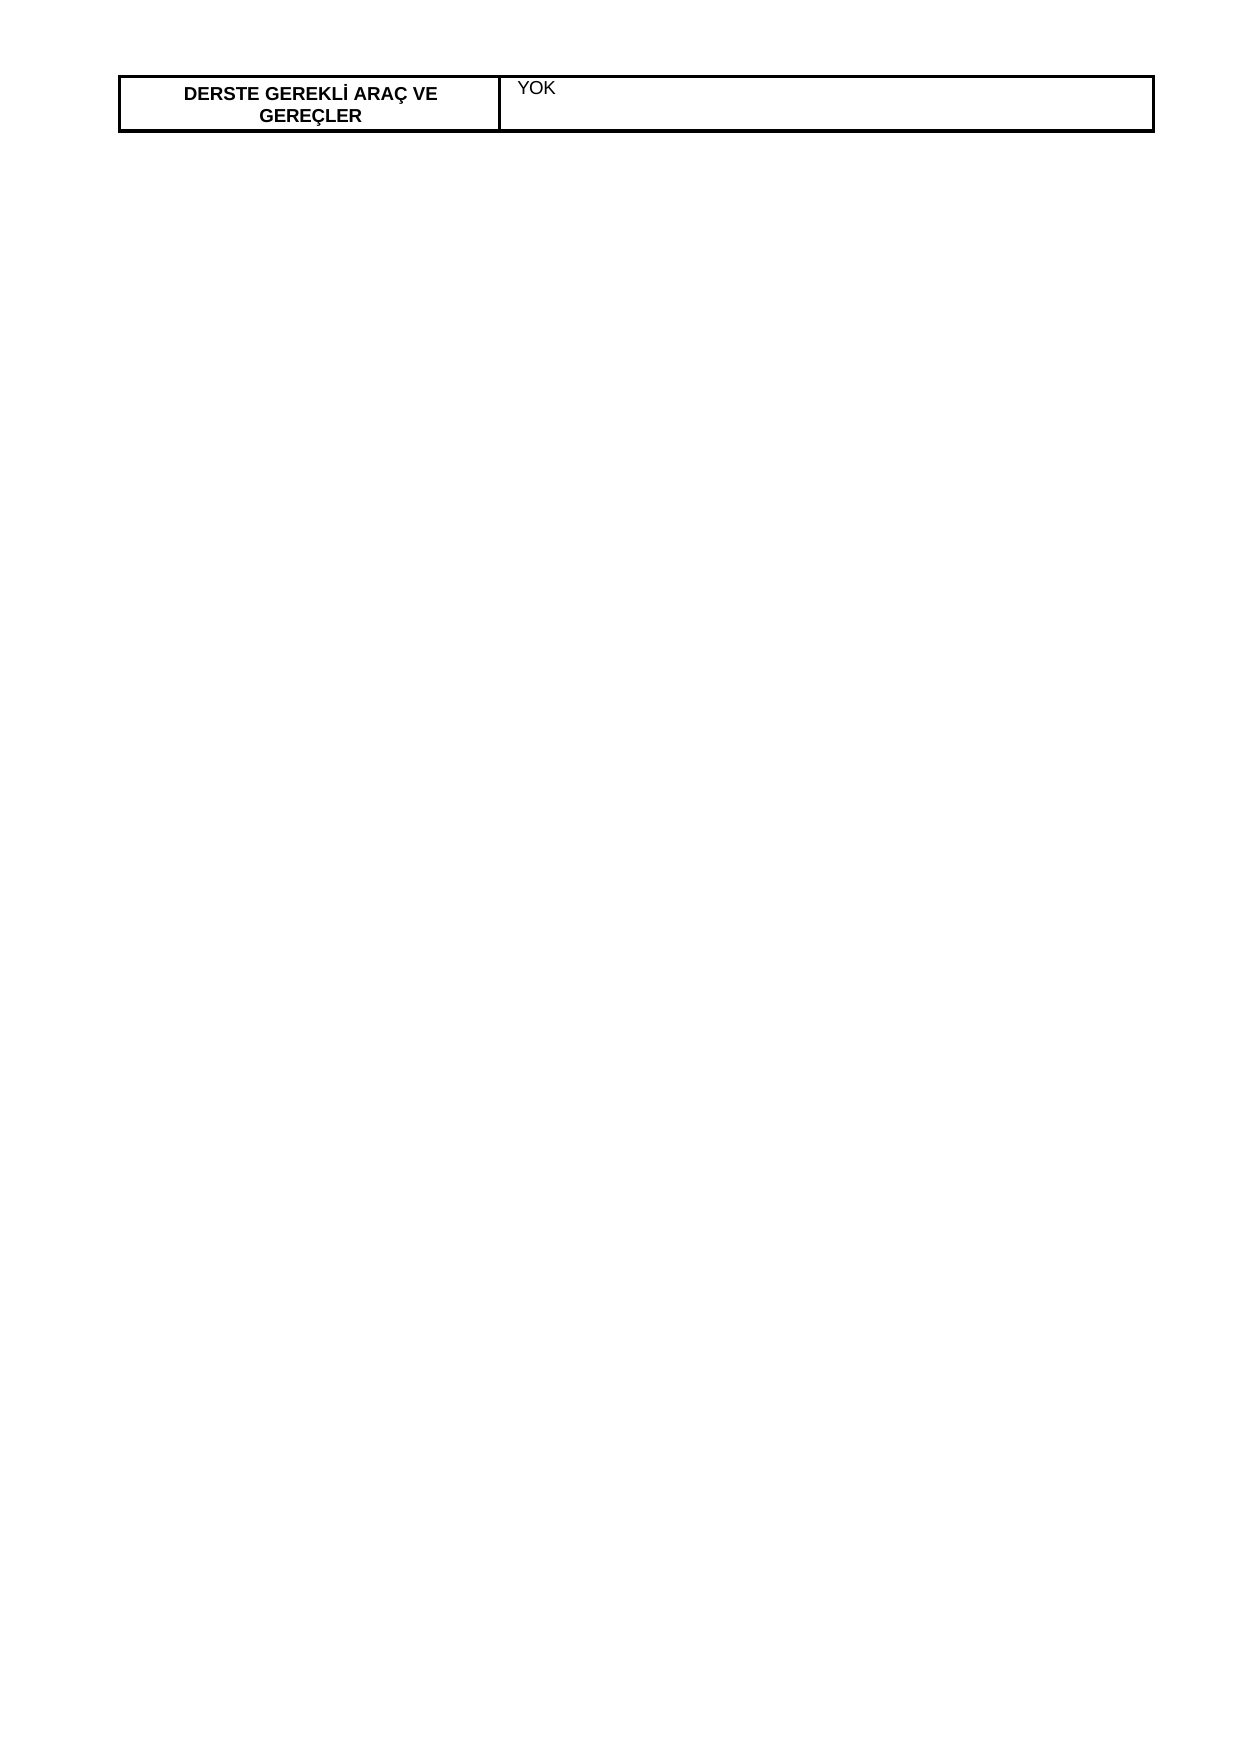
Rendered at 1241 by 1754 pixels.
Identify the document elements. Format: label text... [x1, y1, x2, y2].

table_cell YOK [501, 78, 1152, 129]
table_cell DERSTE GEREKLİ ARAÇ VE GEREÇLER [121, 78, 498, 129]
